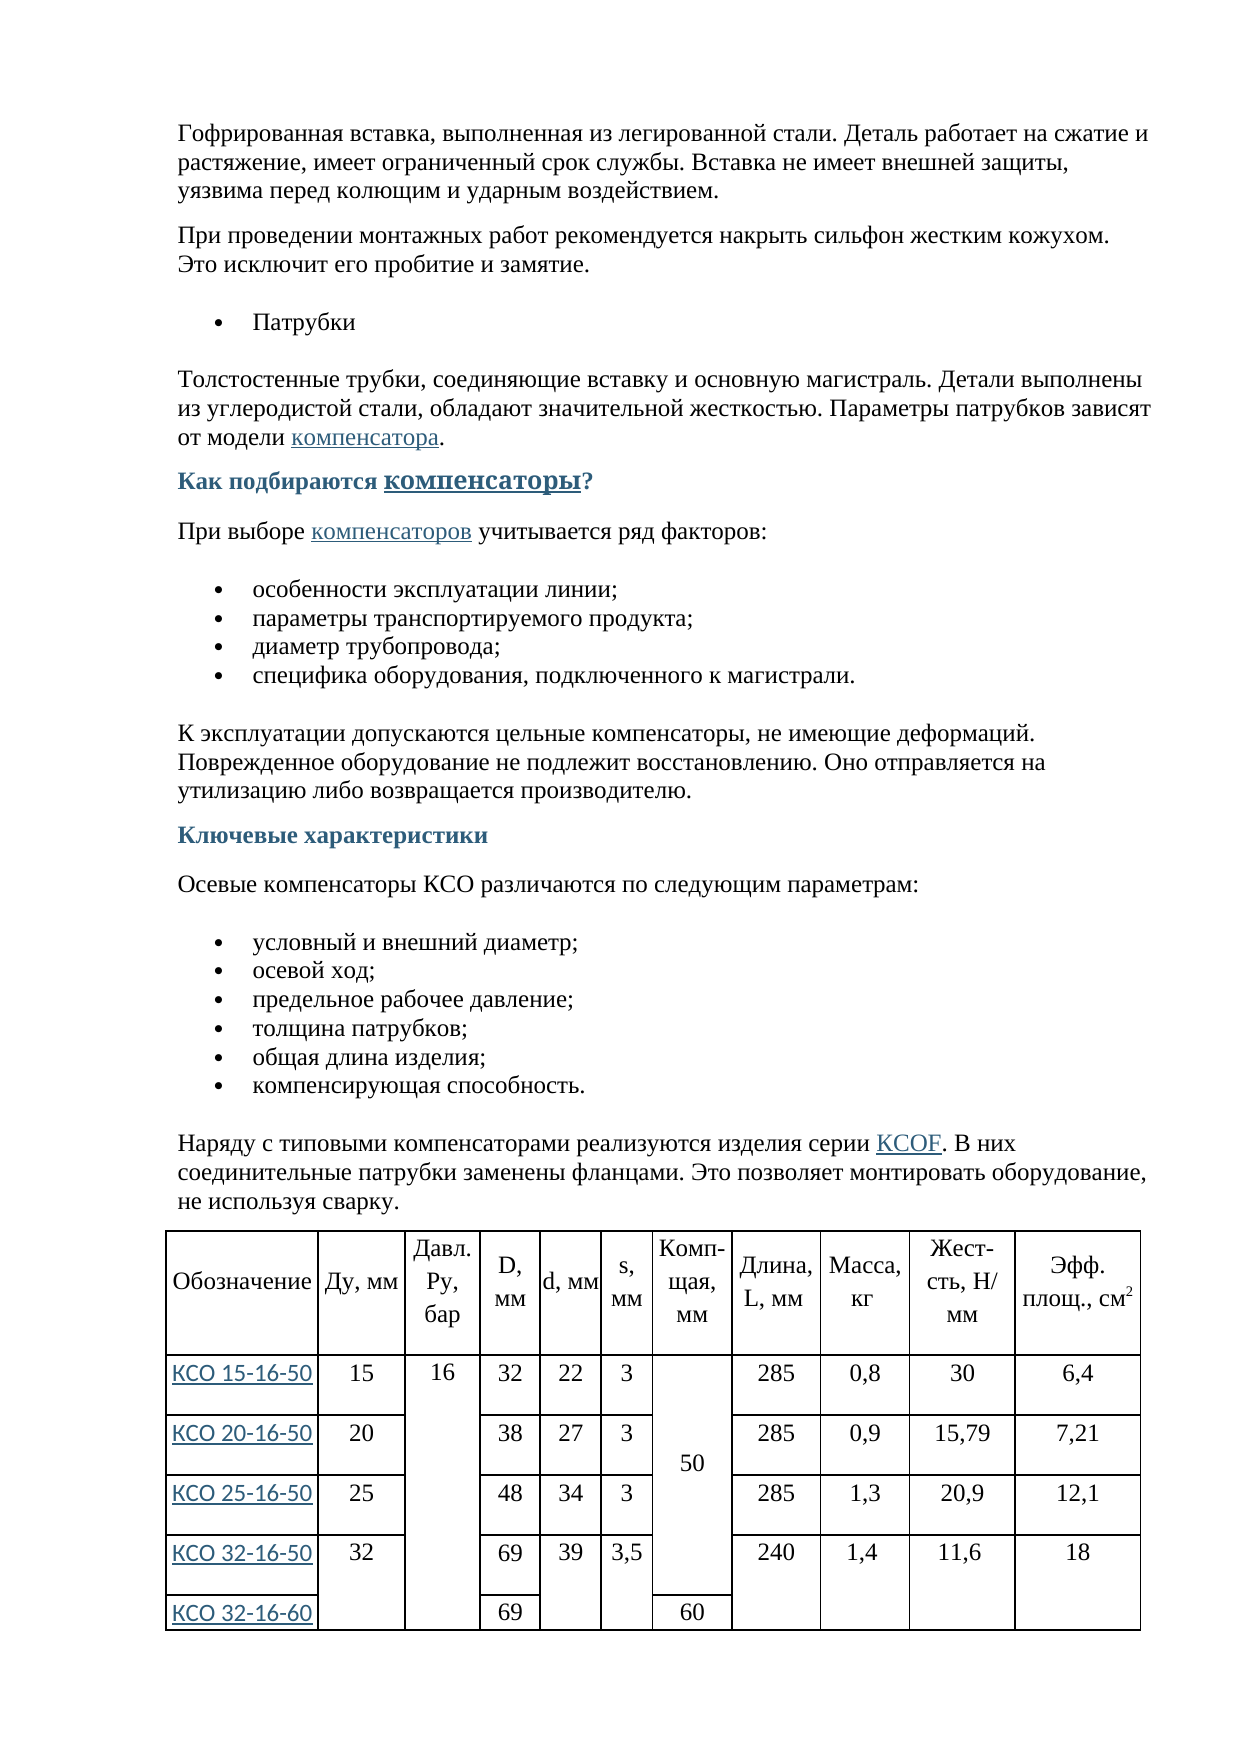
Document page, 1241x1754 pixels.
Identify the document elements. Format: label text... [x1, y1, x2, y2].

table_cell 16 [406, 1356, 479, 1629]
table_header Эфф. площ., см2 [1016, 1232, 1140, 1354]
table_cell 20,9 [910, 1476, 1014, 1534]
list общая длина изделия; [215, 1042, 1152, 1070]
table_cell 3,5 [602, 1536, 652, 1629]
table_cell 1,3 [821, 1476, 909, 1534]
table_cell 3 [602, 1476, 652, 1534]
table_cell КСО 32-16-60 [167, 1596, 317, 1629]
table_cell КСО 25-16-50 [167, 1476, 317, 1534]
table_cell 34 [541, 1476, 600, 1534]
list предельное рабочее давление; [215, 984, 1152, 1013]
list компенсирующая способность. [215, 1070, 1152, 1099]
table_cell 50 [653, 1356, 731, 1594]
table_cell 15 [319, 1356, 404, 1414]
table_cell 69 [481, 1536, 539, 1594]
table_cell 32 [481, 1356, 539, 1414]
table_header Длина, L, мм [733, 1232, 820, 1354]
table_cell 69 [481, 1596, 539, 1629]
table_cell КСО 20-16-50 [167, 1416, 317, 1474]
table_header Жест-сть, Н/мм [910, 1232, 1014, 1354]
table_header Давл. Ру, бар [406, 1232, 479, 1354]
table_cell 20 [319, 1416, 404, 1474]
table_cell 32 [319, 1536, 404, 1629]
table_cell 15,79 [910, 1416, 1014, 1474]
list параметры транспортируемого продукта; [215, 603, 1152, 631]
table_cell 0,8 [821, 1356, 909, 1414]
table_header d, мм [541, 1232, 600, 1354]
text Толстостенные трубки, соединяющие вставку и основную магистраль. Детали выполнены из углеродистой стали, обладают значительной жесткостью. Параметры патрубков зависят от модели компенсатора. [177, 364, 1152, 451]
table_header Комп-щая, мм [653, 1232, 731, 1354]
subtitle Ключевые характеристики [177, 820, 1152, 849]
list осевой ход; [215, 955, 1152, 984]
table_cell 285 [733, 1356, 820, 1414]
table_header Ду, мм [319, 1232, 404, 1354]
table_cell 1,4 [821, 1536, 909, 1629]
text При выборе компенсаторов учитывается ряд факторов: [177, 516, 1152, 545]
table_cell 38 [481, 1416, 539, 1474]
table_cell 25 [319, 1476, 404, 1534]
table_cell КСО 15-16-50 [167, 1356, 317, 1414]
text Осевые компенсаторы КСО различаются по следующим параметрам: [177, 869, 1152, 897]
table_cell 3 [602, 1416, 652, 1474]
table_cell 39 [541, 1536, 600, 1629]
table_cell 3 [602, 1356, 652, 1414]
list особенности эксплуатации линии; [215, 574, 1152, 603]
list условный и внешний диаметр; [215, 927, 1152, 955]
table_cell 18 [1016, 1536, 1140, 1629]
table_cell 7,21 [1016, 1416, 1140, 1474]
table_cell КСО 32-16-50 [167, 1536, 317, 1594]
text При проведении монтажных работ рекомендуется накрыть сильфон жестким кожухом. Это исключит его пробитие и замятие. [177, 220, 1152, 277]
table_header Обозначение [167, 1232, 317, 1354]
list диаметр трубопровода; [215, 631, 1152, 660]
table_cell 12,1 [1016, 1476, 1140, 1534]
list толщина патрубков; [215, 1013, 1152, 1042]
table_cell 240 [733, 1536, 820, 1629]
text Наряду с типовыми компенсаторами реализуются изделия серии КСОF. В них соединительные патрубки заменены фланцами. Это позволяет монтировать оборудование, не используя сварку. [177, 1128, 1152, 1214]
table_cell 285 [733, 1476, 820, 1534]
table_cell 60 [653, 1596, 731, 1629]
table_header Масса, кг [821, 1232, 909, 1354]
table_cell 30 [910, 1356, 1014, 1414]
text Гофрированная вставка, выполненная из легированной стали. Деталь работает на сжатие и растяжение, имеет ограниченный срок службы. Вставка не имеет внешней защиты, уязвима перед колющим и ударным воздействием. [177, 118, 1152, 204]
text К эксплуатации допускаются цельные компенсаторы, не имеющие деформаций. Поврежденное оборудование не подлежит восстановлению. Оно отправляется на утилизацию либо возвращается производителю. [177, 718, 1152, 804]
subtitle Как подбираются компенсаторы? [177, 466, 1152, 496]
list специфика оборудования, подключенного к магистрали. [215, 660, 1152, 689]
list Патрубки [215, 307, 1152, 335]
table_cell 22 [541, 1356, 600, 1414]
table_cell 0,9 [821, 1416, 909, 1474]
table_header s, мм [602, 1232, 652, 1354]
table_cell 6,4 [1016, 1356, 1140, 1414]
table_cell 11,6 [910, 1536, 1014, 1629]
table_cell 285 [733, 1416, 820, 1474]
table_cell 27 [541, 1416, 600, 1474]
table_header D, мм [481, 1232, 539, 1354]
table_cell 48 [481, 1476, 539, 1534]
